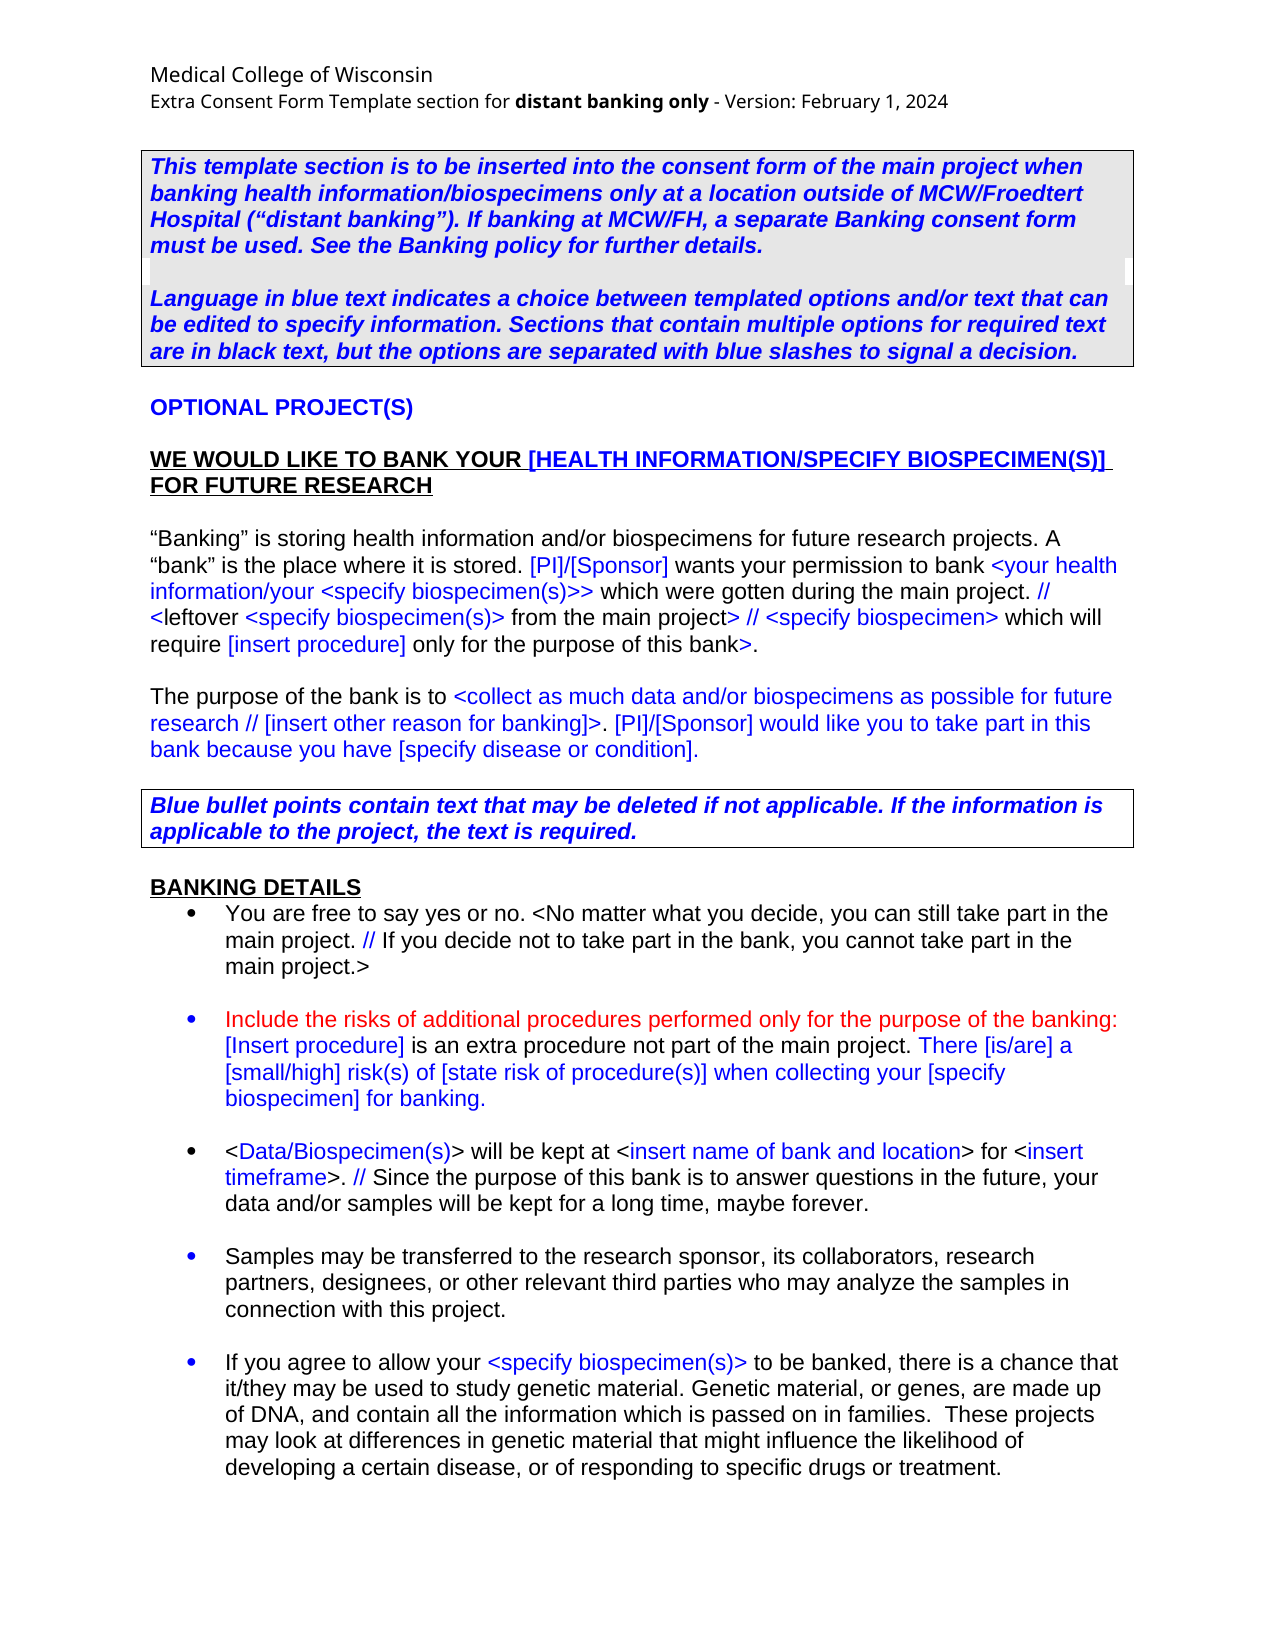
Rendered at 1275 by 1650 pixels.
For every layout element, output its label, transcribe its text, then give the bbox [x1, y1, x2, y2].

text BANKING DETAILS [150, 874, 1125, 900]
text WE WOULD LIKE TO BANK YOUR [HEALTH INFORMATION/SPECIFY BIOSPECIMEN(S)] FOR FUTURE RESEARCH [150, 446, 1125, 499]
text “Banking” is storing health information and/or biospecimens for future research projects. A “bank” is the place where it is stored. [PI]/[Sponsor] wants your permission to bank <your health information/your <specify biospecimen(s)>> which were gotten during the main project. // <leftover <specify biospecimen(s)> from the main project> // <specify biospecimen> which will require [insert procedure] only for the purpose of this bank>. [150, 525, 1125, 657]
text The purpose of the bank is to <collect as much data and/or biospecimens as possible for future research // [insert other reason for banking]>. [PI]/[Sponsor] would like you to take part in this bank because you have [specify disease or condition]. [150, 683, 1125, 762]
text This template section is to be inserted into the consent form of the main project when banking health information/biospecimens only at a location outside of MCW/Froedtert Hospital (“distant banking”). If banking at MCW/FH, a separate Banking consent form must be used. See the Banking policy for further details. [142, 151, 1133, 258]
list You are free to say yes or no. <No matter what you decide, you can still take part in the main project. // If you decide not to take part in the bank, you cannot take part in the main project.> [187, 900, 1125, 979]
text Language in blue text indicates a choice between templated options and/or text that can be edited to specify information. Sections that contain multiple options for required text are in black text, but the options are separated with blue slashes to signal a decision. [142, 282, 1133, 366]
text Optional Project(s) [150, 393, 1125, 420]
text Blue bullet points contain text that may be deleted if not applicable. If the information is applicable to the project, the text is required. [142, 790, 1133, 847]
list <Data/Biospecimen(s)> will be kept at <insert name of bank and location> for <insert timeframe>. // Since the purpose of this bank is to answer questions in the future, your data and/or samples will be kept for a long time, maybe forever. [187, 1138, 1125, 1217]
list Include the risks of additional procedures performed only for the purpose of the banking: [Insert procedure] is an extra procedure not part of the main project. There [is/are] a [small/high] risk(s) of [state risk of procedure(s)] when collecting your [specify biospecimen] for banking. [187, 1006, 1125, 1111]
list If you agree to allow your <specify biospecimen(s)> to be banked, there is a chance that it/they may be used to study genetic material. Genetic material, or genes, are made up of DNA, and contain all the information which is passed on in families. These projects may look at differences in genetic material that might influence the likelihood of developing a certain disease, or of responding to specific drugs or treatment. [187, 1348, 1125, 1480]
list Samples may be transferred to the research sponsor, its collaborators, research partners, designees, or other relevant third parties who may analyze the samples in connection with this project. [187, 1243, 1125, 1322]
